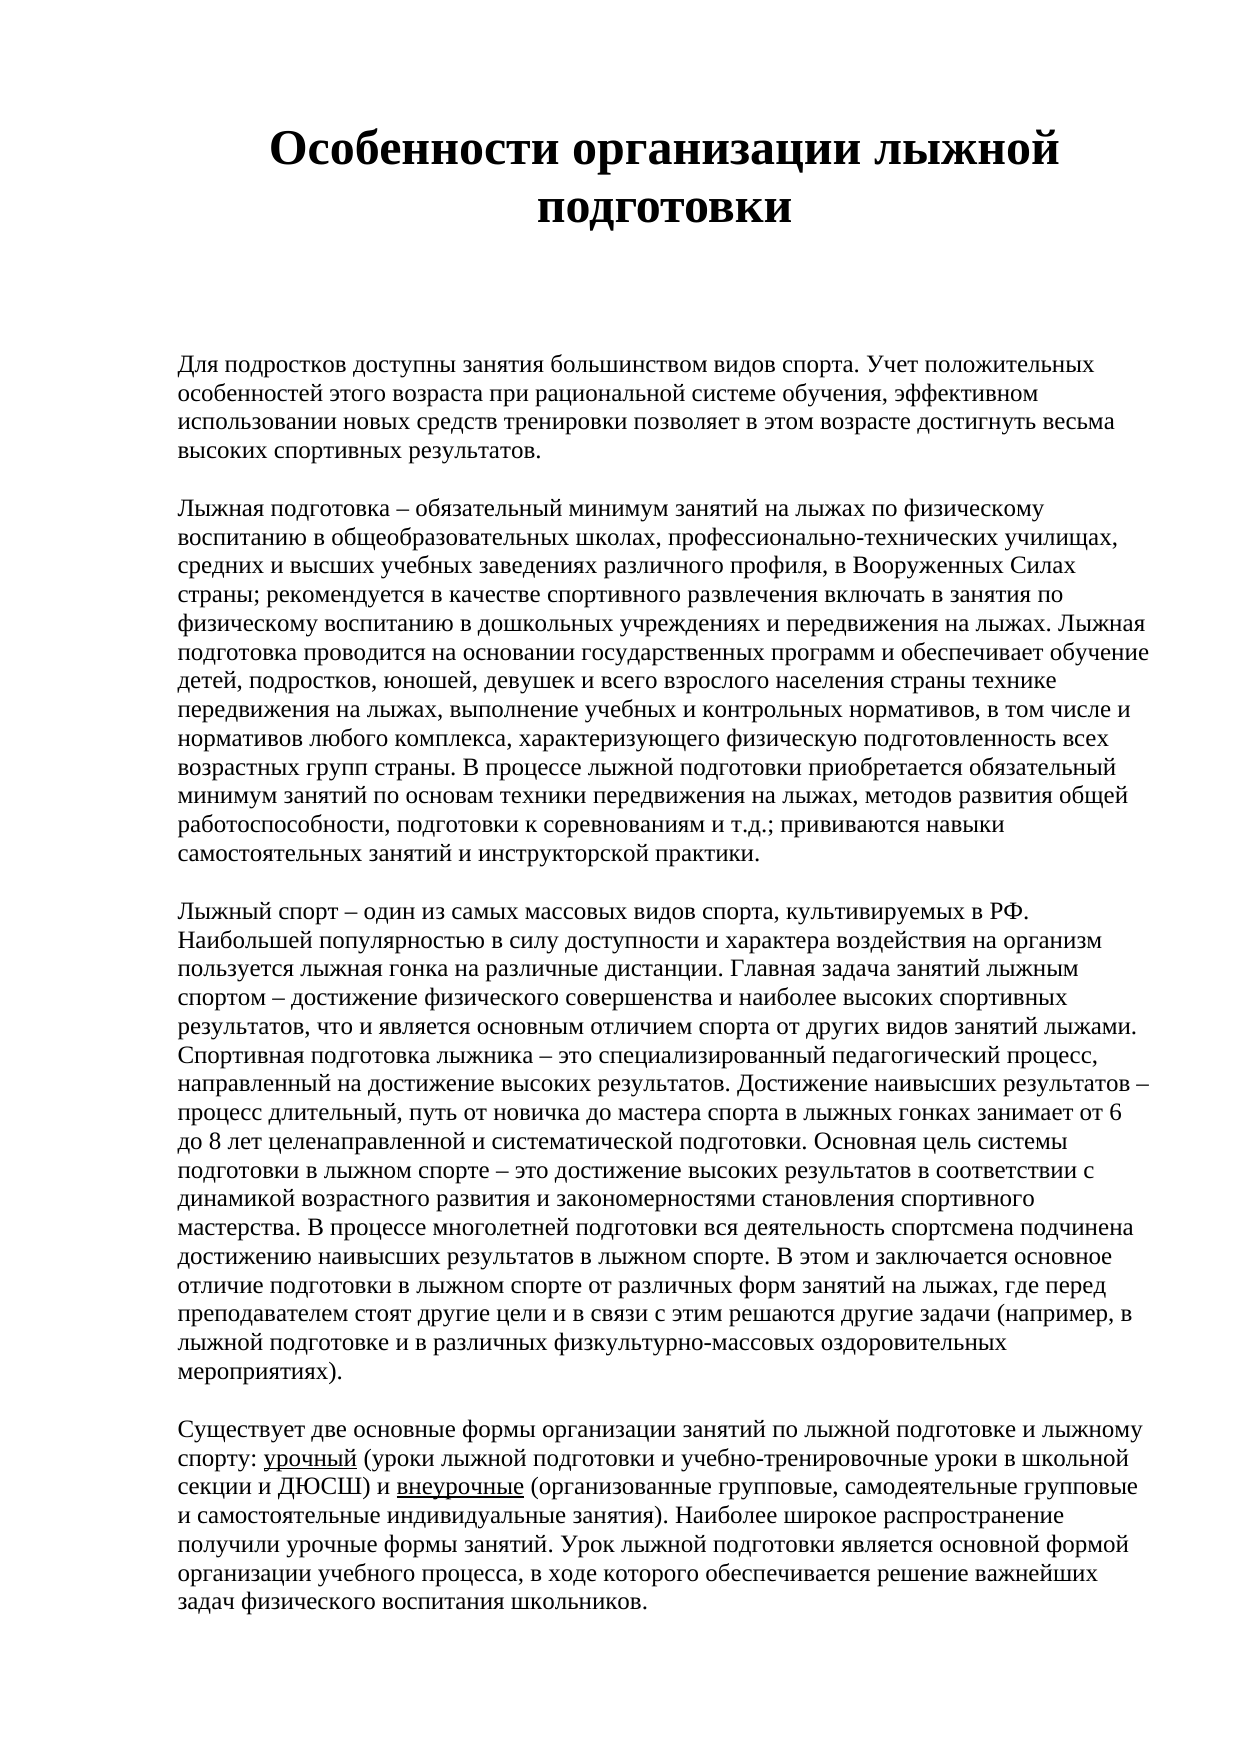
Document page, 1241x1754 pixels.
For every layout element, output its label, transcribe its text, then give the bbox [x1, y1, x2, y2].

text Лыжный спорт – один из самых массовых видов спорта, культивируемых в РФ. Наибольшей популярностью в силу доступности и характера воздействия на организм пользуется лыжная гонка на различные дистанции. Главная задача занятий лыжным спортом – достижение физического совершенства и наиболее высоких спортивных результатов, что и является основным отличием спорта от других видов занятий лыжами. Спортивная подготовка лыжника – это специализированный педагогический процесс, направленный на достижение высоких результатов. Достижение наивысших результатов – процесс длительный, путь от новичка до мастера спорта в лыжных гонках занимает от 6 до 8 лет целенаправленной и систематической подготовки. Основная цель системы подготовки в лыжном спорте – это достижение высоких результатов в соответствии с динамикой возрастного развития и закономерностями становления спортивного мастерства. В процессе многолетней подготовки вся деятельность спортсмена подчинена достижению наивысших результатов в лыжном спорте. В этом и заключается основное отличие подготовки в лыжном спорте от различных форм занятий на лыжах, где перед преподавателем стоят другие цели и в связи с этим решаются другие задачи (например, в лыжной подготовке и в различных физкультурно-массовых оздоровительных мероприятиях). [177, 896, 1152, 1385]
text Лыжная подготовка – обязательный минимум занятий на лыжах по физическому воспитанию в общеобразовательных школах, профессионально-технических училищах, средних и высших учебных заведениях различного профиля, в Вооруженных Силах страны; рекомендуется в качестве спортивного развлечения включать в занятия по физическому воспитанию в дошкольных учреждениях и передвижения на лыжах. Лыжная подготовка проводится на основании государственных программ и обеспечивает обучение детей, подростков, юношей, девушек и всего взрослого населения страны технике передвижения на лыжах, выполнение учебных и контрольных нормативов, в том числе и нормативов любого комплекса, характеризующего физическую подготовленность всех возрастных групп страны. В процессе лыжной подготовки приобретается обязательный минимум занятий по основам техники передвижения на лыжах, методов развития общей работоспособности, подготовки к соревнованиям и т.д.; прививаются навыки самостоятельных занятий и инструкторской практики. [177, 493, 1152, 867]
text Для подростков доступны занятия большинством видов спорта. Учет положительных особенностей этого возраста при рациональной системе обучения, эффективном использовании новых средств тренировки позволяет в этом возрасте достигнуть весьма высоких спортивных результатов. [177, 349, 1152, 464]
text Особенности организации лыжной подготовки [177, 118, 1152, 233]
text Существует две основные формы организации занятий по лыжной подготовке и лыжному спорту: урочный (уроки лыжной подготовки и учебно-тренировочные уроки в школьной секции и ДЮСШ) и внеурочные (организованные групповые, самодеятельные групповые и самостоятельные индивидуальные занятия). Наиболее широкое распространение получили урочные формы занятий. Урок лыжной подготовки является основной формой организации учебного процесса, в ходе которого обеспечивается решение важнейших задач физического воспитания школьников. [177, 1414, 1152, 1615]
